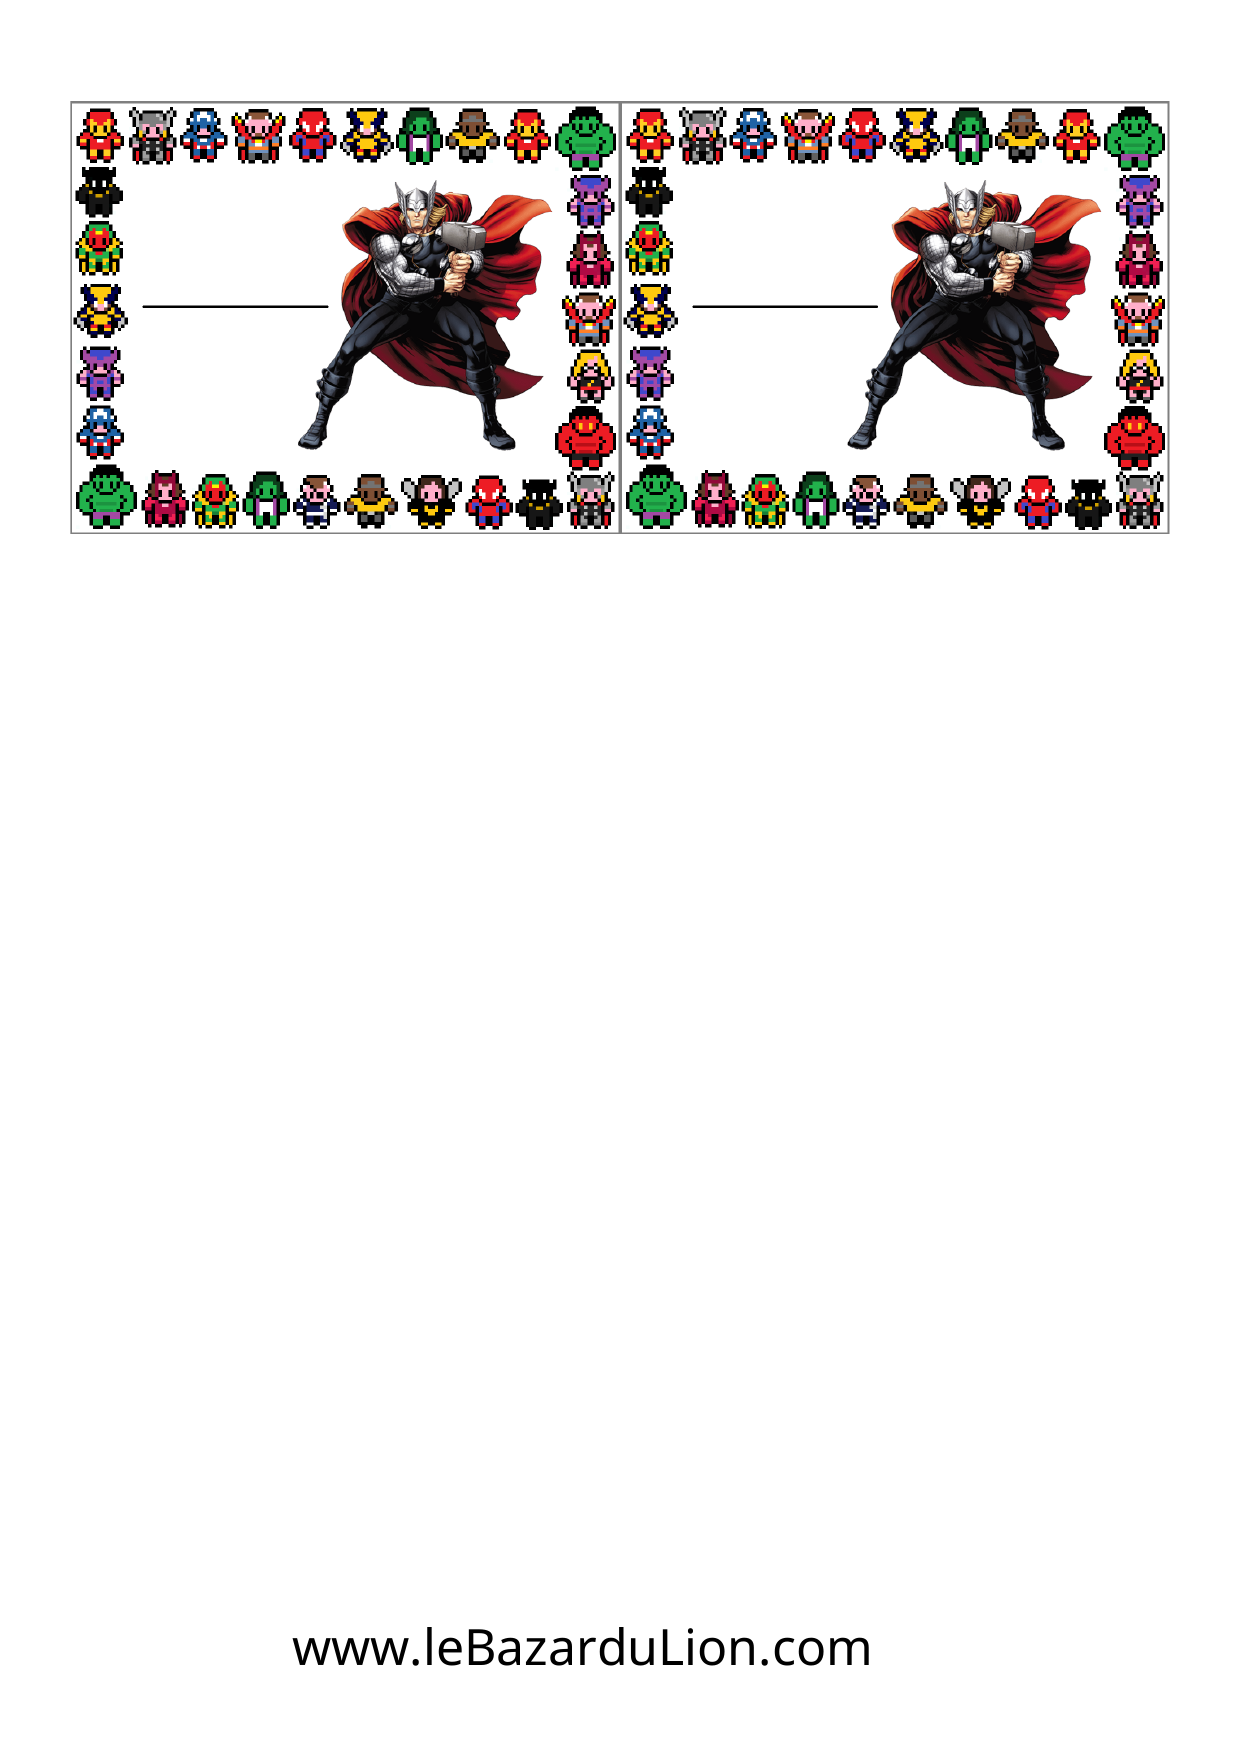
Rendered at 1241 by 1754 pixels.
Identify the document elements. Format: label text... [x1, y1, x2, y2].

picture [70, 101, 1170, 535]
